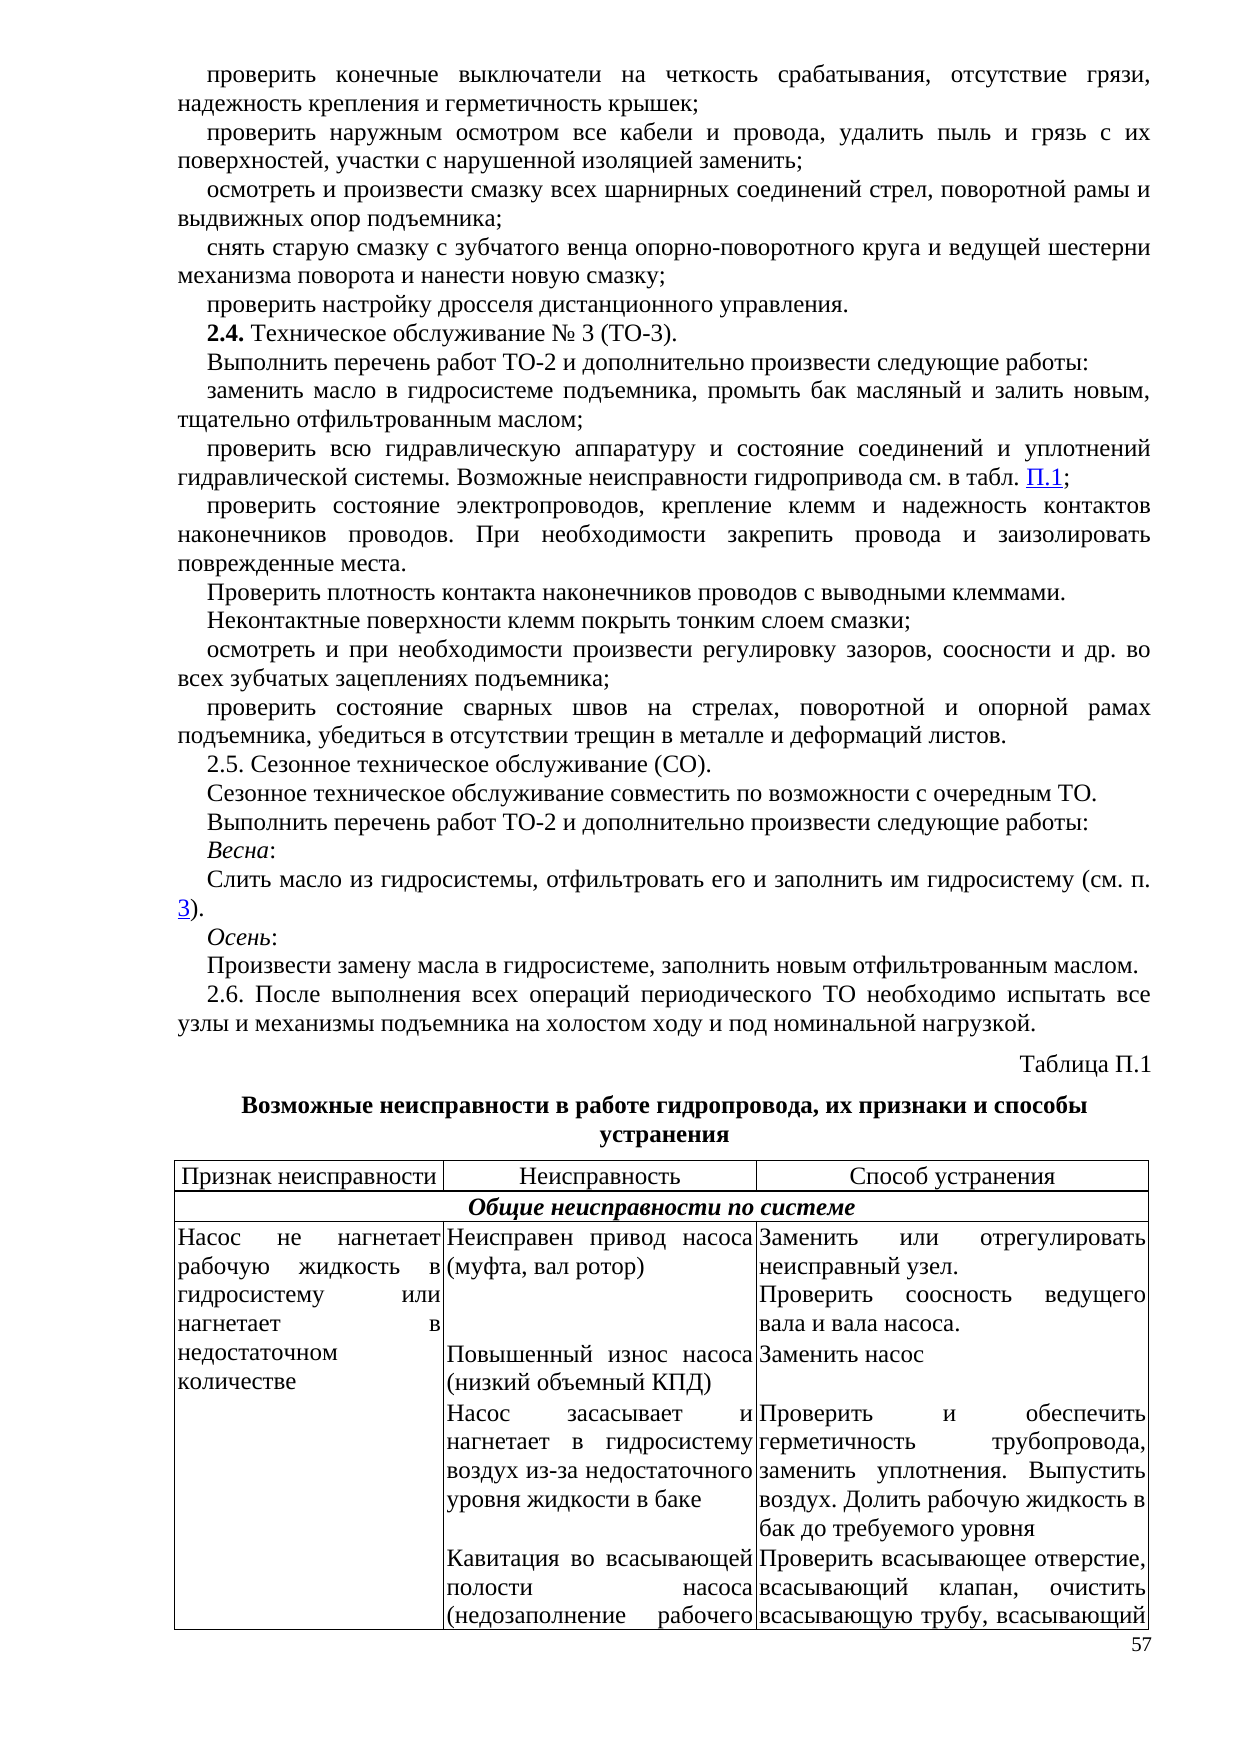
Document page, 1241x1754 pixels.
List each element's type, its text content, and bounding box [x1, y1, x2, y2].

text 2.5. Сезонное техническое обслуживание (СО). [177, 749, 1152, 778]
text Возможные неисправности в работе гидропровода, их признаки и способы устранения [177, 1090, 1152, 1148]
text проверить наружным осмотром все кабели и провода, удалить пыль и грязь с их поверхностей, участки с нарушенной изоляцией заменить; [177, 117, 1152, 174]
text заменить масло в гидросистеме подъемника, промыть бак масляный и залить новым, тщательно отфильтрованным маслом; [177, 375, 1152, 433]
table_cell Общие неисправности по системе [175, 1192, 1148, 1221]
text Произвести замену масла в гидросистеме, заполнить новым отфильтрованным маслом. [177, 950, 1152, 979]
text 2.4. Техническое обслуживание № 3 (ТО-3). [177, 318, 1152, 347]
text Проверить плотность контакта наконечников проводов с выводными клеммами. [177, 577, 1152, 605]
table_cell Проверить и обеспечить герметичность трубопровода, заменить уплотнения. Выпустить воздух. Долить рабочую жидкость в бак до требуемого уровня [757, 1396, 1148, 1541]
table_cell Неисправен привод насоса (муфта, вал ротор) [444, 1222, 756, 1337]
text проверить состояние электропроводов, крепление клемм и надежность контактов наконечников проводов. При необходимости закрепить провода и заизолировать поврежденные места. [177, 490, 1152, 577]
text снять старую смазку с зубчатого венца опорно-поворотного круга и ведущей шестерни механизма поворота и нанести новую смазку; [177, 232, 1152, 289]
text Весна: [177, 835, 1152, 864]
text Осень: [177, 922, 1152, 950]
text проверить настройку дросселя дистанционного управления. [177, 289, 1152, 318]
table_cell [444, 1541, 756, 1629]
text Выполнить перечень работ ТО-2 и дополнительно произвести следующие работы: [177, 807, 1152, 835]
table_cell Насос засасывает и нагнетает в гидросистему воздух из-за недостаточного уровня жидкости в баке [444, 1396, 756, 1541]
table_header Признак неисправности [175, 1161, 443, 1190]
text проверить конечные выключатели на четкость срабатывания, отсутствие грязи, надежность крепления и герметичность крышек; [177, 59, 1152, 117]
text Сезонное техническое обслуживание совместить по возможности с очередным ТО. [177, 778, 1152, 807]
text проверить всю гидравлическую аппаратуру и состояние соединений и уплотнений гидравлической системы. Возможные неисправности гидропривода см. в табл. П.1; [177, 433, 1152, 490]
table_header Неисправность [444, 1161, 756, 1190]
table_header Способ устранения [757, 1161, 1148, 1190]
text Таблица П.1 [177, 1049, 1152, 1078]
table_cell Повышенный износ насоса (низкий объемный КПД) [444, 1337, 756, 1396]
table_cell Заменить насос [757, 1337, 1148, 1396]
text осмотреть и при необходимости произвести регулировку зазоров, соосности и др. во всех зубчатых зацеплениях подъемника; [177, 634, 1152, 692]
table_cell Насос не нагнетает рабочую жидкость в гидросистему или нагнетает в недостаточном количестве [175, 1222, 443, 1629]
table_cell Заменить или отрегулировать неисправный узел. Проверить соосность ведущего вала и вала насоса. [757, 1222, 1148, 1337]
text 2.6. После выполнения всех операций периодического ТО необходимо испытать все узлы и механизмы подъемника на холостом ходу и под номинальной нагрузкой. [177, 979, 1152, 1037]
text проверить состояние сварных швов на стрелах, поворотной и опорной рамах подъемника, убедиться в отсутствии трещин в металле и деформаций листов. [177, 692, 1152, 749]
text осмотреть и произвести смазку всех шарнирных соединений стрел, поворотной рамы и выдвижных опор подъемника; [177, 174, 1152, 232]
text Неконтактные поверхности клемм покрыть тонким слоем смазки; [177, 605, 1152, 634]
text Выполнить перечень работ ТО-2 и дополнительно произвести следующие работы: [177, 347, 1152, 375]
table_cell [757, 1541, 1148, 1629]
text Слить масло из гидросистемы, отфильтровать его и заполнить им гидросистему (см. п. 3). [177, 864, 1152, 922]
